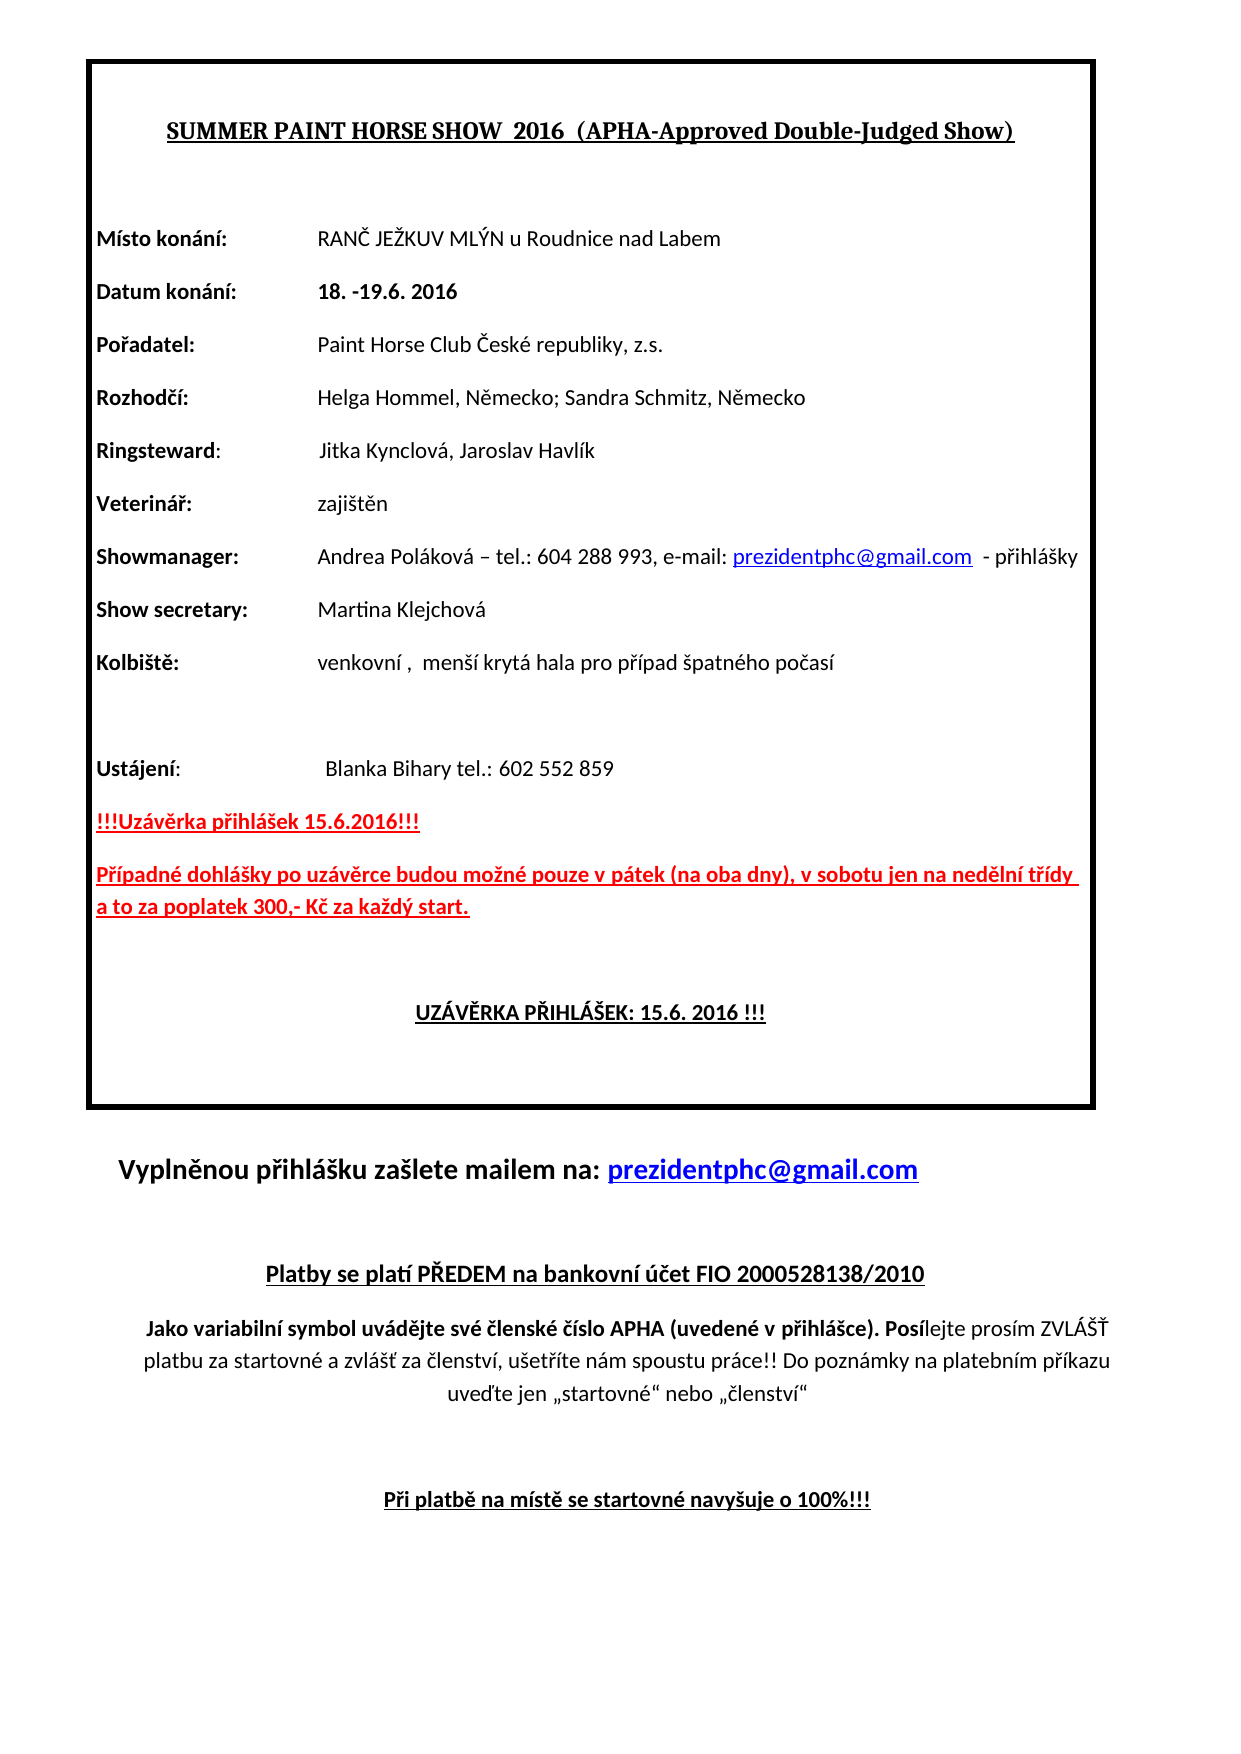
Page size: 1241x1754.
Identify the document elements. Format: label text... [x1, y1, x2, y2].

text Vyplněnou přihlášku zašlete mailem na: prezidentphc@gmail.com [118, 1110, 1137, 1187]
table_cell SUMMER PAINT HORSE SHOW 2016 (APHA-Approved Double-Judged Show) Místo konání: RANČ JEŽKUV MLÝN u Roudnice nad Labem Datum konání: 18. -19.6. 2016 Pořadatel: Paint Horse Club České republiky, z.s. Rozhodčí: Helga Hommel, Německo; Sandra Schmitz, Německo Ringsteward: Jitka Kynclová, Jaroslav Havlík Veterinář: zajištěn Showmanager: Andrea Poláková – tel.: 604 288 993, e-mail: prezidentphc@gmail.com - přihlášky Show secretary: Martina Klejchová Kolbiště: venkovní , menší krytá hala pro případ špatného počasí Ustájení: Blanka Bihary tel.: 602 552 859 !!!Uzávěrka přihlášek 15.6.2016!!! Případné dohlášky po uzávěrce budou možné pouze v pátek (na oba dny), v sobotu jen na nedělní třídy a to za poplatek 300,- Kč za každý start. UZÁVĚRKA PŘIHLÁŠEK: 15.6. 2016 !!! [92, 64, 1090, 1104]
text Při platbě na místě se startovné navyšuje o 100%!!! [118, 1485, 1137, 1513]
text Platby se platí PŘEDEM na bankovní účet FIO 2000528138/2010 [266, 1258, 1137, 1289]
text Jako variabilní symbol uvádějte své členské číslo APHA (uvedené v přihlášce). Posílejte prosím ZVLÁŠŤ platbu za startovné a zvlášť za členství, ušetříte nám spoustu práce!! Do poznámky na platebním příkazu uveďte jen „startovné“ nebo „členství“ [118, 1314, 1137, 1407]
